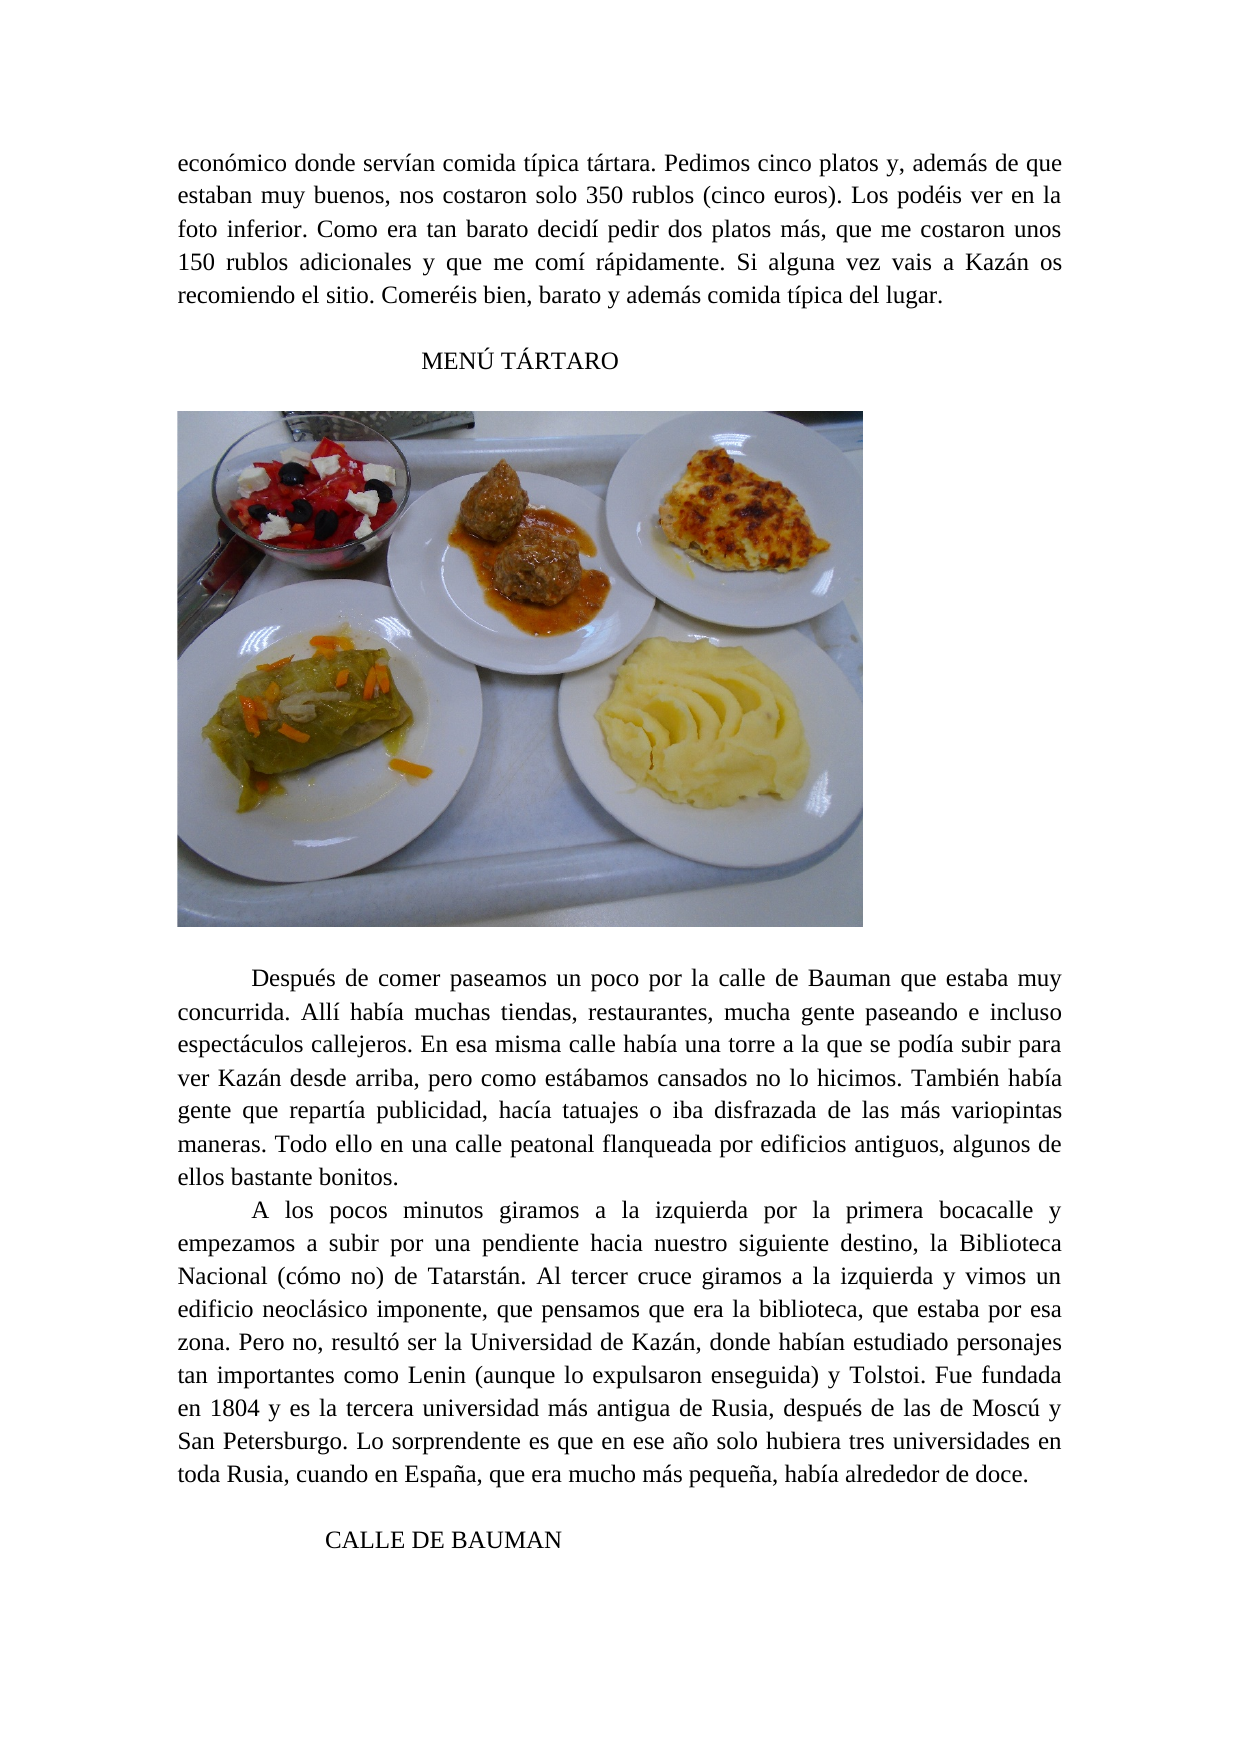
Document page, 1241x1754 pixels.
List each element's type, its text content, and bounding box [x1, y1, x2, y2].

text A los pocos minutos giramos a la izquierda por la primera bocacalle y empezamos a subir por una pendiente hacia nuestro siguiente destino, la Biblioteca Nacional (cómo no) de Tatarstán. Al tercer cruce giramos a la izquierda y vimos un edificio neoclásico imponente, que pensamos que era la biblioteca, que estaba por esa zona. Pero no, resultó ser la Universidad de Kazán, donde habían estudiado personajes tan importantes como Lenin (aunque lo expulsaron enseguida) y Tolstoi. Fue fundada en 1804 y es la tercera universidad más antigua de Rusia, después de las de Moscú y San Petersburgo. Lo sorprendente es que en ese año solo hubiera tres universidades en toda Rusia, cuando en España, que era mucho más pequeña, había alrededor de doce. [177, 1195, 1063, 1488]
text CALLE DE BAUMAN [251, 1525, 1063, 1554]
picture [177, 411, 863, 927]
text Después de comer paseamos un poco por la calle de Bauman que estaba muy concurrida. Allí había muchas tiendas, restaurantes, mucha gente paseando e incluso espectáculos callejeros. En esa misma calle había una torre a la que se podía subir para ver Kazán desde arriba, pero como estábamos cansados no lo hicimos. También había gente que repartía publicidad, hacía tatuajes o iba disfrazada de las más variopintas maneras. Todo ello en una calle peatonal flanqueada por edificios antiguos, algunos de ellos bastante bonitos. [177, 963, 1063, 1190]
text MENÚ TÁRTARO [177, 346, 1063, 374]
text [177, 148, 1063, 308]
